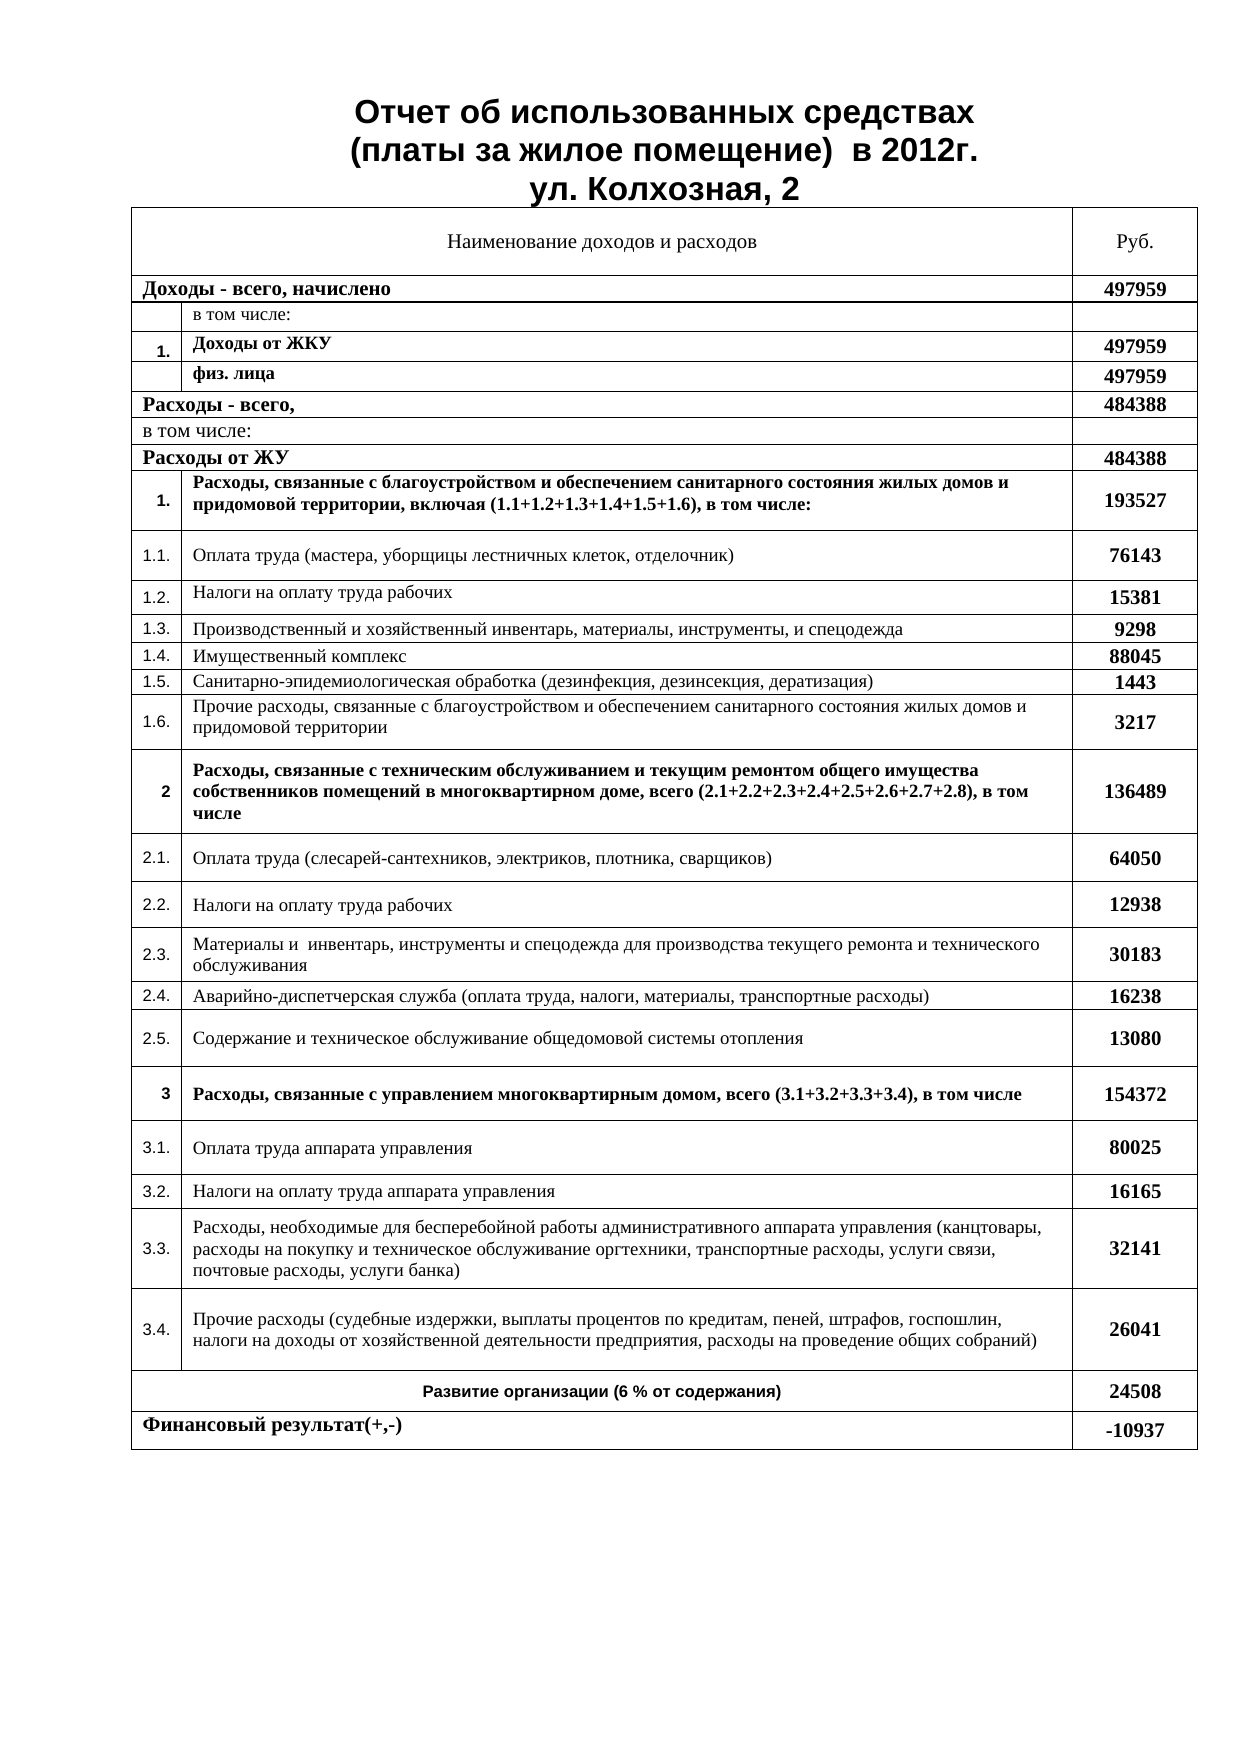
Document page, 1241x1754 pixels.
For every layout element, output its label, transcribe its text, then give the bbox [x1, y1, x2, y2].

table_cell 88045 [1073, 643, 1197, 669]
table_cell в том числе: [182, 303, 1072, 331]
table_cell 2 [132, 750, 181, 833]
table_cell Расходы, связанные с благоустройством и обеспечением санитарного состояния жилых домов и придомовой территории, включая (1.1+1.2+1.3+1.4+1.5+1.6), в том числе: [182, 471, 1072, 529]
table_cell Содержание и техническое обслуживание общедомовой системы отопления [182, 1010, 1072, 1066]
table_cell Расходы от ЖУ [132, 445, 1072, 470]
table_cell 1443 [1073, 670, 1197, 694]
table_cell Оплата труда аппарата управления [182, 1121, 1072, 1173]
table_cell в том числе: [132, 418, 1072, 444]
table_cell 1. [132, 332, 181, 361]
table_cell 1.6. [132, 695, 181, 748]
table_cell 136489 [1073, 750, 1197, 833]
table_cell 3217 [1073, 695, 1197, 748]
table_cell 484388 [1073, 392, 1197, 417]
table_cell 497959 [1073, 362, 1197, 391]
table_cell 497959 [1073, 332, 1197, 361]
table_cell 154372 [1073, 1067, 1197, 1120]
table_cell 193527 [1073, 471, 1197, 529]
table_cell 1.2. [132, 581, 181, 614]
table_cell Прочие расходы (судебные издержки, выплаты процентов по кредитам, пеней, штрафов, госпошлин, налоги на доходы от хозяйственной деятельности предприятия, расходы на проведение общих собраний) [182, 1289, 1072, 1370]
table_cell Аварийно-диспетчерская служба (оплата труда, налоги, материалы, транспортные расходы) [182, 982, 1072, 1009]
table_cell 3.3. [132, 1209, 181, 1287]
table_cell 9298 [1073, 615, 1197, 642]
table_cell -10937 [1073, 1412, 1197, 1448]
table_cell 16238 [1073, 982, 1197, 1009]
table_cell 497959 [1073, 276, 1197, 301]
table_cell [1073, 418, 1197, 444]
table_cell 32141 [1073, 1209, 1197, 1287]
table_cell Доходы - всего, начислено [132, 276, 1072, 301]
table_cell 15381 [1073, 581, 1197, 614]
table_cell Доходы от ЖКУ [182, 332, 1072, 361]
table_cell Налоги на оплату труда аппарата управления [182, 1175, 1072, 1208]
table_cell 1.3. [132, 615, 181, 642]
table_cell Санитарно-эпидемиологическая обработка (дезинфекция, дезинсекция, дератизация) [182, 670, 1072, 694]
table_cell 2.3. [132, 928, 181, 981]
table_cell 64050 [1073, 834, 1197, 881]
table_cell 24508 [1073, 1371, 1197, 1411]
table_header Отчет об использованных средствах (платы за жилое помещение) в 2012г. ул. Колхозная, 2 [131, 71, 1198, 207]
table_cell 1. [132, 471, 181, 529]
table_cell Имущественный комплекс [182, 643, 1072, 669]
table_cell 3 [132, 1067, 181, 1120]
table_cell Развитие организации (6 % от содержания) [132, 1371, 1072, 1411]
table_cell 1.5. [132, 670, 181, 694]
table_cell Налоги на оплату труда рабочих [182, 882, 1072, 927]
table_cell 2.2. [132, 882, 181, 927]
table_cell [1073, 303, 1197, 331]
table_cell физ. лица [182, 362, 1072, 391]
table_cell Налоги на оплату труда рабочих [182, 581, 1072, 614]
table_cell 30183 [1073, 928, 1197, 981]
table_cell Расходы - всего, [132, 392, 1072, 417]
table_cell 1.4. [132, 643, 181, 669]
table_cell 26041 [1073, 1289, 1197, 1370]
table_cell Оплата труда (мастера, уборщицы лестничных клеток, отделочник) [182, 531, 1072, 579]
table_cell Прочие расходы, связанные с благоустройством и обеспечением санитарного состояния жилых домов и придомовой территории [182, 695, 1072, 748]
table_cell [132, 362, 181, 391]
table_cell Руб. [1073, 208, 1197, 275]
table_cell 76143 [1073, 531, 1197, 579]
table_cell 1.1. [132, 531, 181, 579]
table_cell Производственный и хозяйственный инвентарь, материалы, инструменты, и спецодежда [182, 615, 1072, 642]
table_cell Расходы, связанные с управлением многоквартирным домом, всего (3.1+3.2+3.3+3.4), в том числе [182, 1067, 1072, 1120]
table_cell Оплата труда (слесарей-сантехников, электриков, плотника, сварщиков) [182, 834, 1072, 881]
table_cell 80025 [1073, 1121, 1197, 1173]
table_cell 2.1. [132, 834, 181, 881]
table_cell Наименование доходов и расходов [132, 208, 1072, 275]
table_cell 12938 [1073, 882, 1197, 927]
table_cell 484388 [1073, 445, 1197, 470]
table_cell Финансовый результат(+,-) [132, 1412, 1072, 1448]
table_cell 13080 [1073, 1010, 1197, 1066]
table_cell 2.4. [132, 982, 181, 1009]
table_cell 3.1. [132, 1121, 181, 1173]
table_cell Расходы, необходимые для бесперебойной работы административного аппарата управления (канцтовары, расходы на покупку и техническое обслуживание оргтехники, транспортные расходы, услуги связи, почтовые расходы, услуги банка) [182, 1209, 1072, 1287]
table_cell 3.2. [132, 1175, 181, 1208]
table_cell Расходы, связанные с техническим обслуживанием и текущим ремонтом общего имущества собственников помещений в многоквартирном доме, всего (2.1+2.2+2.3+2.4+2.5+2.6+2.7+2.8), в том числе [182, 750, 1072, 833]
table_cell Материалы и инвентарь, инструменты и спецодежда для производства текущего ремонта и технического обслуживания [182, 928, 1072, 981]
table_cell 2.5. [132, 1010, 181, 1066]
table_cell 3.4. [132, 1289, 181, 1370]
table_cell [132, 303, 181, 331]
table_cell 16165 [1073, 1175, 1197, 1208]
